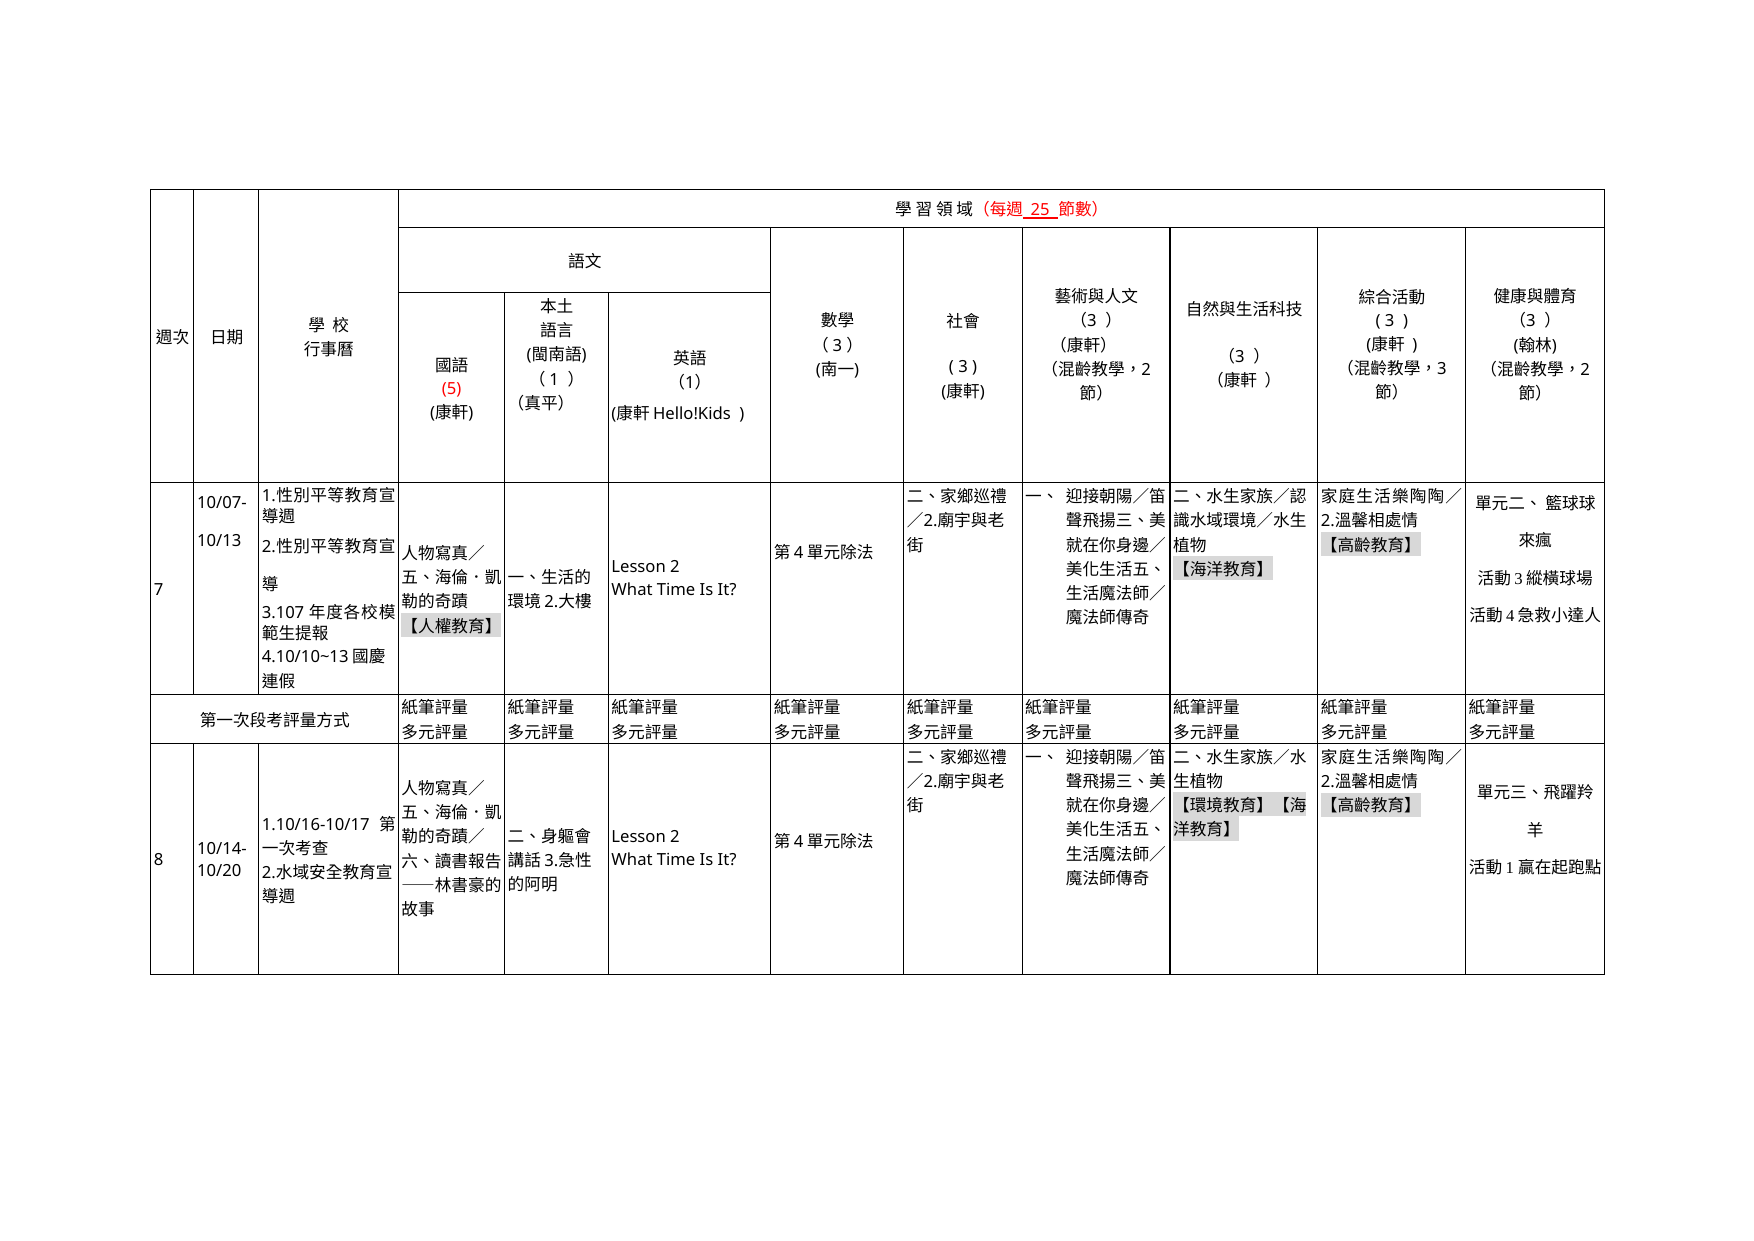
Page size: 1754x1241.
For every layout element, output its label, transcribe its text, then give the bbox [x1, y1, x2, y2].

table_cell 數學 （ 3 ） (南一) [771, 228, 903, 482]
table_cell 一、生活的環境2.大樓 [505, 483, 608, 693]
table_cell 第4單元除法 [771, 483, 903, 693]
table_cell 迎接朝陽／笛聲飛揚三、美就在你身邊／美化生活五、生活魔法師／魔法師傳奇 [1023, 483, 1169, 693]
table_cell 第一次段考評量方式 [151, 695, 398, 743]
table_cell 8 [151, 744, 193, 974]
table_cell 單元三、飛躍羚羊 活動1 贏在起跑點 [1466, 744, 1604, 974]
table_cell 紙筆評量 多元評量 [1023, 695, 1169, 743]
table_cell 社會 ( 3 ) (康軒) [904, 228, 1022, 482]
table_cell 人物寫真／五、海倫．凱勒的奇蹟 【人權教育】 [399, 483, 504, 693]
table_cell 紙筆評量 多元評量 [505, 695, 608, 743]
table_cell 國語 (5) (康軒) [399, 293, 504, 482]
table_cell 語文 [399, 228, 770, 292]
table_header 週次 [151, 190, 193, 482]
table_cell 紙筆評量 多元評量 [1466, 695, 1604, 743]
table_header 日期 [194, 190, 258, 482]
table_cell 二、水生家族／水生植物 【環境教育】【海洋教育】 [1171, 744, 1317, 974]
table_cell 紙筆評量 多元評量 [1171, 695, 1317, 743]
table_cell 紙筆評量 多元評量 [904, 695, 1022, 743]
table_cell 1.性別平等教育宣導週 2.性別平等教育宣導 3.107年度各校模範生提報 4.10/10~13國慶連假 [259, 483, 398, 693]
table_cell 藝術與人文 （3 ） （康軒） （混齡教學，2節） [1023, 228, 1169, 482]
table_cell 10/07-10/13 [194, 483, 258, 693]
table_cell 本土 語言 (閩南語) （ 1 ） （真平） [505, 293, 608, 482]
table_cell 英語 （1） (康軒Hello!Kids ) [609, 293, 770, 482]
table_cell 綜合活動 ( 3 ) (康軒 ) （混齡教學，3節） [1318, 228, 1465, 482]
table_cell 第4單元除法 [771, 744, 903, 974]
table_cell 二、身軀會講話3.急性的阿明 [505, 744, 608, 974]
table_cell 7 [151, 483, 193, 693]
table_cell 自然與生活科技 （3 ） （康軒 ） [1171, 228, 1317, 482]
table_cell Lesson 2 What Time Is It? [609, 744, 770, 974]
table_cell 健康與體育 （3 ） (翰林) （混齡教學，2節） [1466, 228, 1604, 482]
table_cell 二、水生家族／認識水域環境／水生植物 【海洋教育】 [1171, 483, 1317, 693]
table_header 學 校 行事曆 [259, 190, 398, 482]
table_cell 紙筆評量 多元評量 [399, 695, 504, 743]
table_cell 二、家鄉巡禮／2.廟宇與老街 [904, 483, 1022, 693]
table_cell 二、家鄉巡禮／2.廟宇與老街 [904, 744, 1022, 974]
table_cell 單元二、 籃球球來瘋 活動3縱橫球場 活動4急救小達人 [1466, 483, 1604, 693]
table_cell 家庭生活樂陶陶／2.溫馨相處情 【高齡教育】 [1318, 483, 1465, 693]
table_cell 1.10/16-10/17第一次考查 2.水域安全教育宣導週 [259, 744, 398, 974]
table_header 學 習 領 域（每週 25 節數） [399, 190, 1604, 227]
table_cell 迎接朝陽／笛聲飛揚三、美就在你身邊／美化生活五、生活魔法師／魔法師傳奇 [1023, 744, 1169, 974]
table_cell 10/14-10/20 [194, 744, 258, 974]
table_cell 紙筆評量 多元評量 [771, 695, 903, 743]
table_cell 紙筆評量 多元評量 [1318, 695, 1465, 743]
table_cell Lesson 2 What Time Is It? [609, 483, 770, 693]
table_cell 家庭生活樂陶陶／2.溫馨相處情 【高齡教育】 [1318, 744, 1465, 974]
table_cell 紙筆評量 多元評量 [609, 695, 770, 743]
table_cell 人物寫真／五、海倫．凱勒的奇蹟／六、讀書報告——林書豪的故事 [399, 744, 504, 974]
